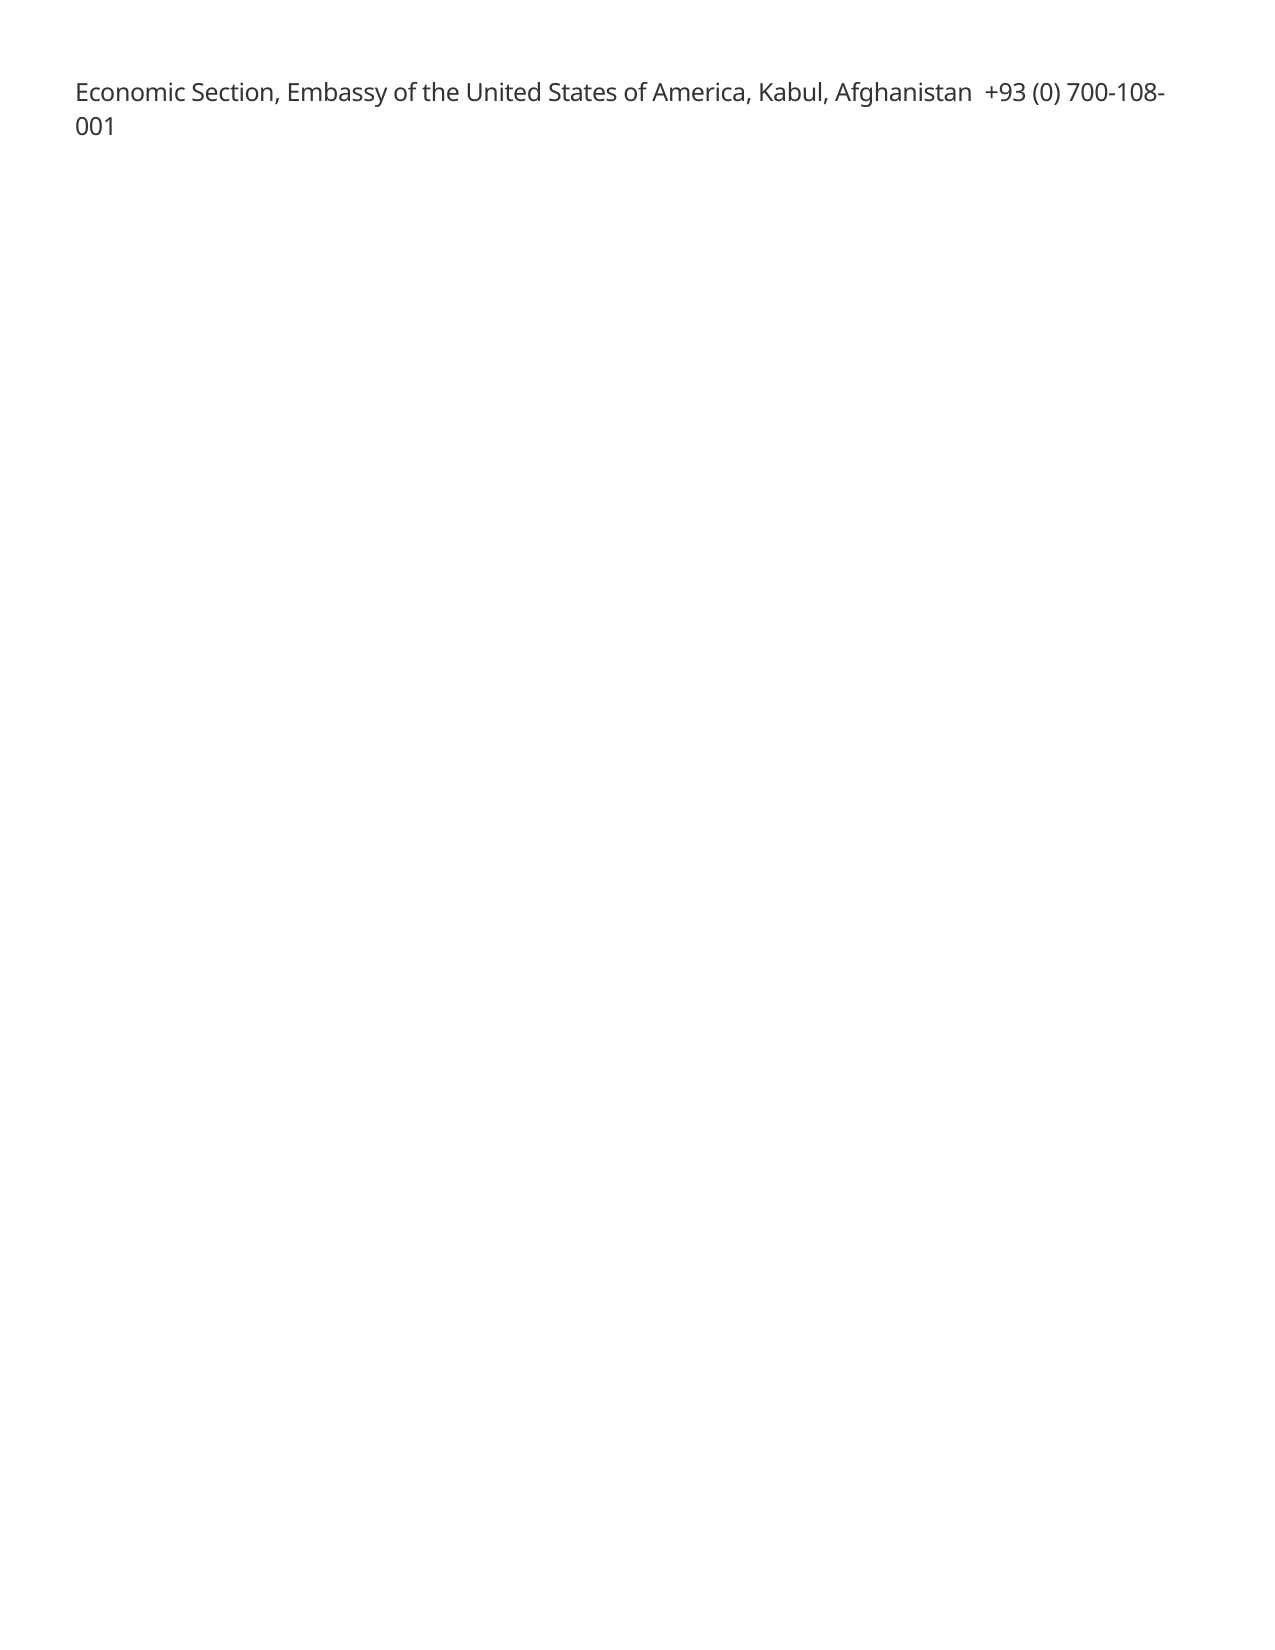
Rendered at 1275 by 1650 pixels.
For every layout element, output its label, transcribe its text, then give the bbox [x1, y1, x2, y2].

text Economic Section, Embassy of the United States of America, Kabul, Afghanistan +93 (0) 700-108-001 [75, 75, 1200, 143]
